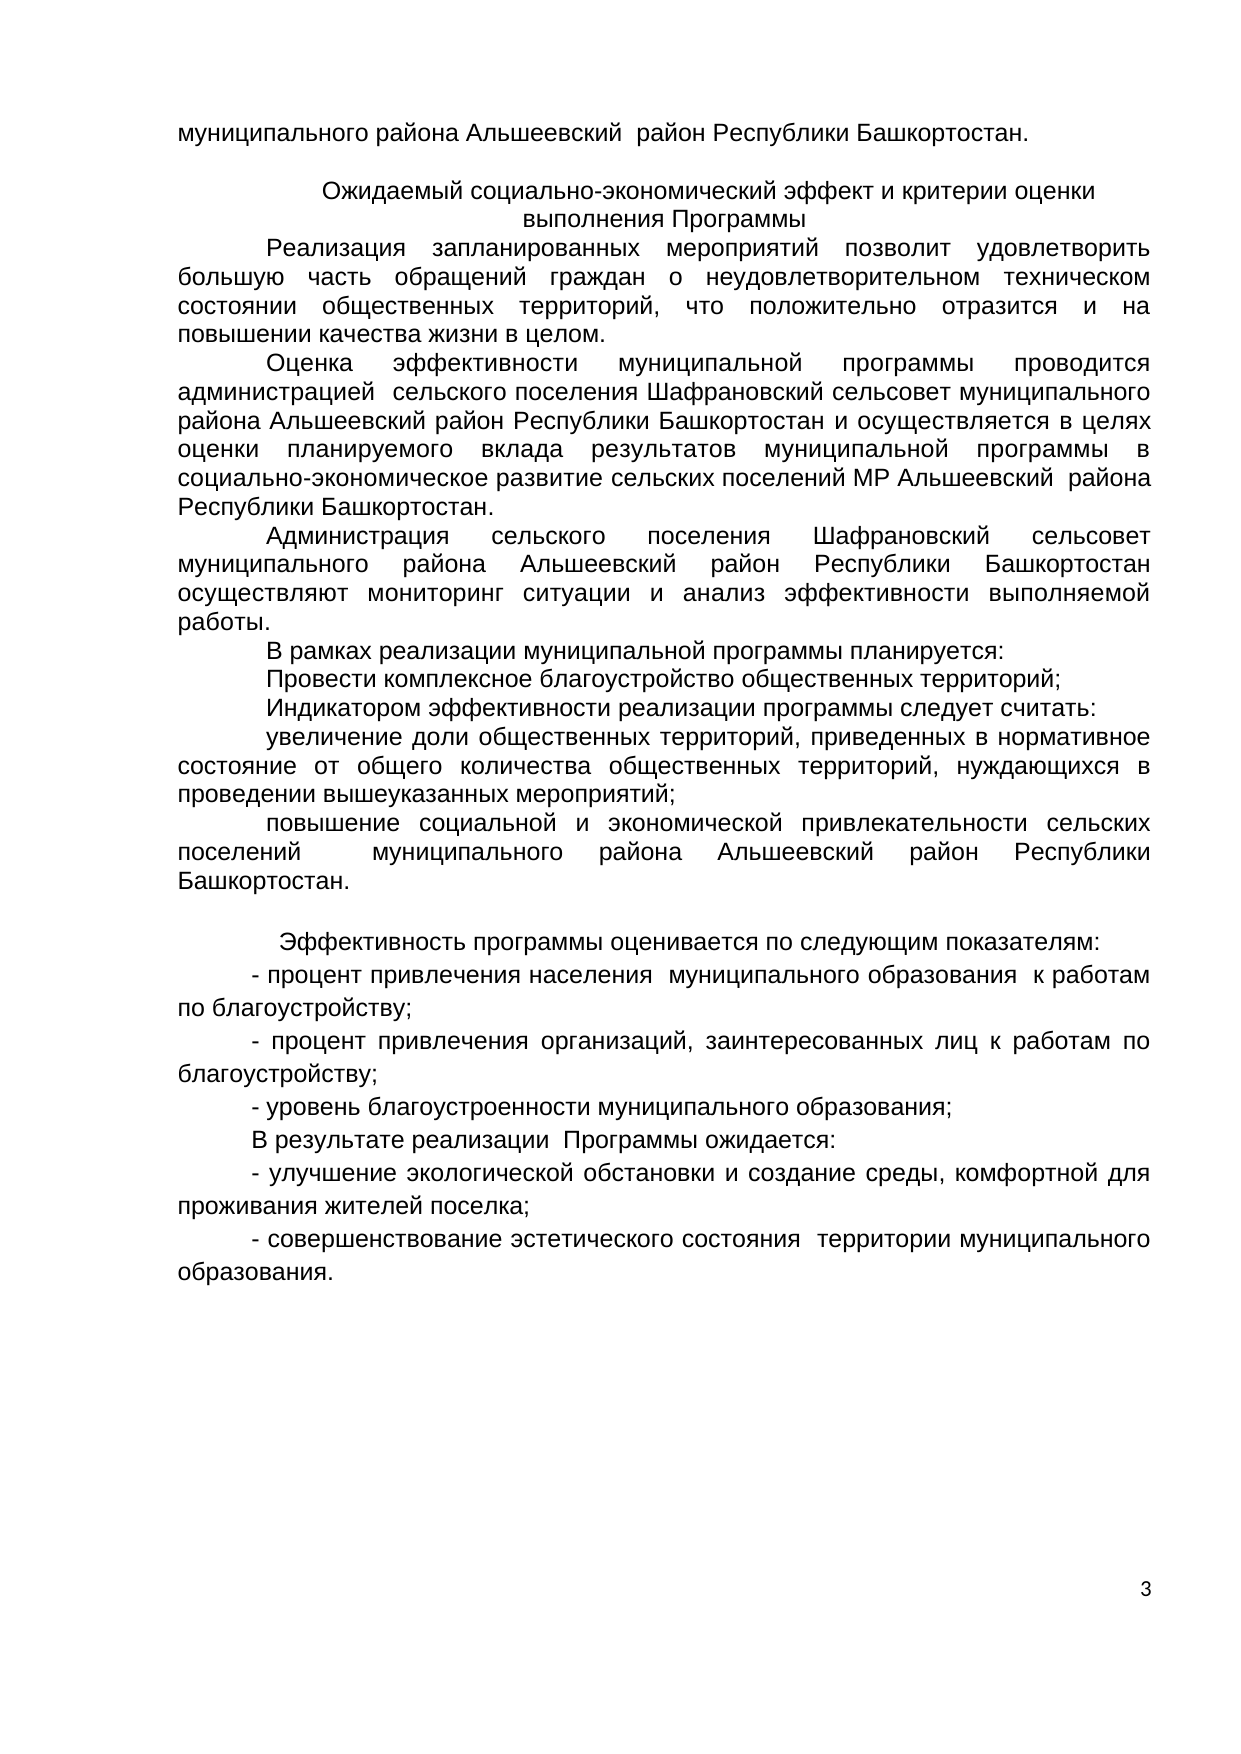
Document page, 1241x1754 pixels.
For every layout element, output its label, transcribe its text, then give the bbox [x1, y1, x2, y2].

text - процент привлечения организаций, заинтересованных лиц к работам по благоустройству; [177, 1026, 1152, 1087]
text Ожидаемый социально-экономический эффект и критерии оценки выполнения Программы [177, 176, 1152, 233]
text Оценка эффективности муниципальной программы проводится администрацией сельского поселения Шафрановский сельсовет муниципального района Альшеевский район Республики Башкортостан и осуществляется в целях оценки планируемого вклада результатов муниципальной программы в социально-экономическое развитие сельских поселений МР Альшеевский района Республики Башкортостан. [177, 348, 1152, 521]
text Индикатором эффективности реализации программы следует считать: [177, 693, 1152, 722]
text Администрация сельского поселения Шафрановский сельсовет муниципального района Альшеевский район Республики Башкортостан осуществляют мониторинг ситуации и анализ эффективности выполняемой работы. [177, 521, 1152, 636]
text повышение социальной и экономической привлекательности сельских поселений муниципального района Альшеевский район Республики Башкортостан. [177, 808, 1152, 894]
text Реализация запланированных мероприятий позволит удовлетворить большую часть обращений граждан о неудовлетворительном техническом состоянии общественных территорий, что положительно отразится и на повышении качества жизни в целом. [177, 233, 1152, 348]
text - уровень благоустроенности муниципального образования; [177, 1092, 1152, 1120]
text В результате реализации Программы ожидается: [177, 1125, 1152, 1153]
text - совершенствование эстетического состояния территории муниципального образования. [177, 1224, 1152, 1286]
text Эффективность программы оценивается по следующим показателям: [177, 927, 1152, 955]
text В рамках реализации муниципальной программы планируется: [177, 636, 1152, 664]
text Провести комплексное благоустройство общественных территорий; [177, 664, 1152, 693]
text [177, 118, 1152, 147]
text - улучшение экологической обстановки и создание среды, комфортной для проживания жителей поселка; [177, 1158, 1152, 1219]
text увеличение доли общественных территорий, приведенных в нормативное состояние от общего количества общественных территорий, нуждающихся в проведении вышеуказанных мероприятий; [177, 722, 1152, 808]
text - процент привлечения населения муниципального образования к работам по благоустройству; [177, 959, 1152, 1021]
